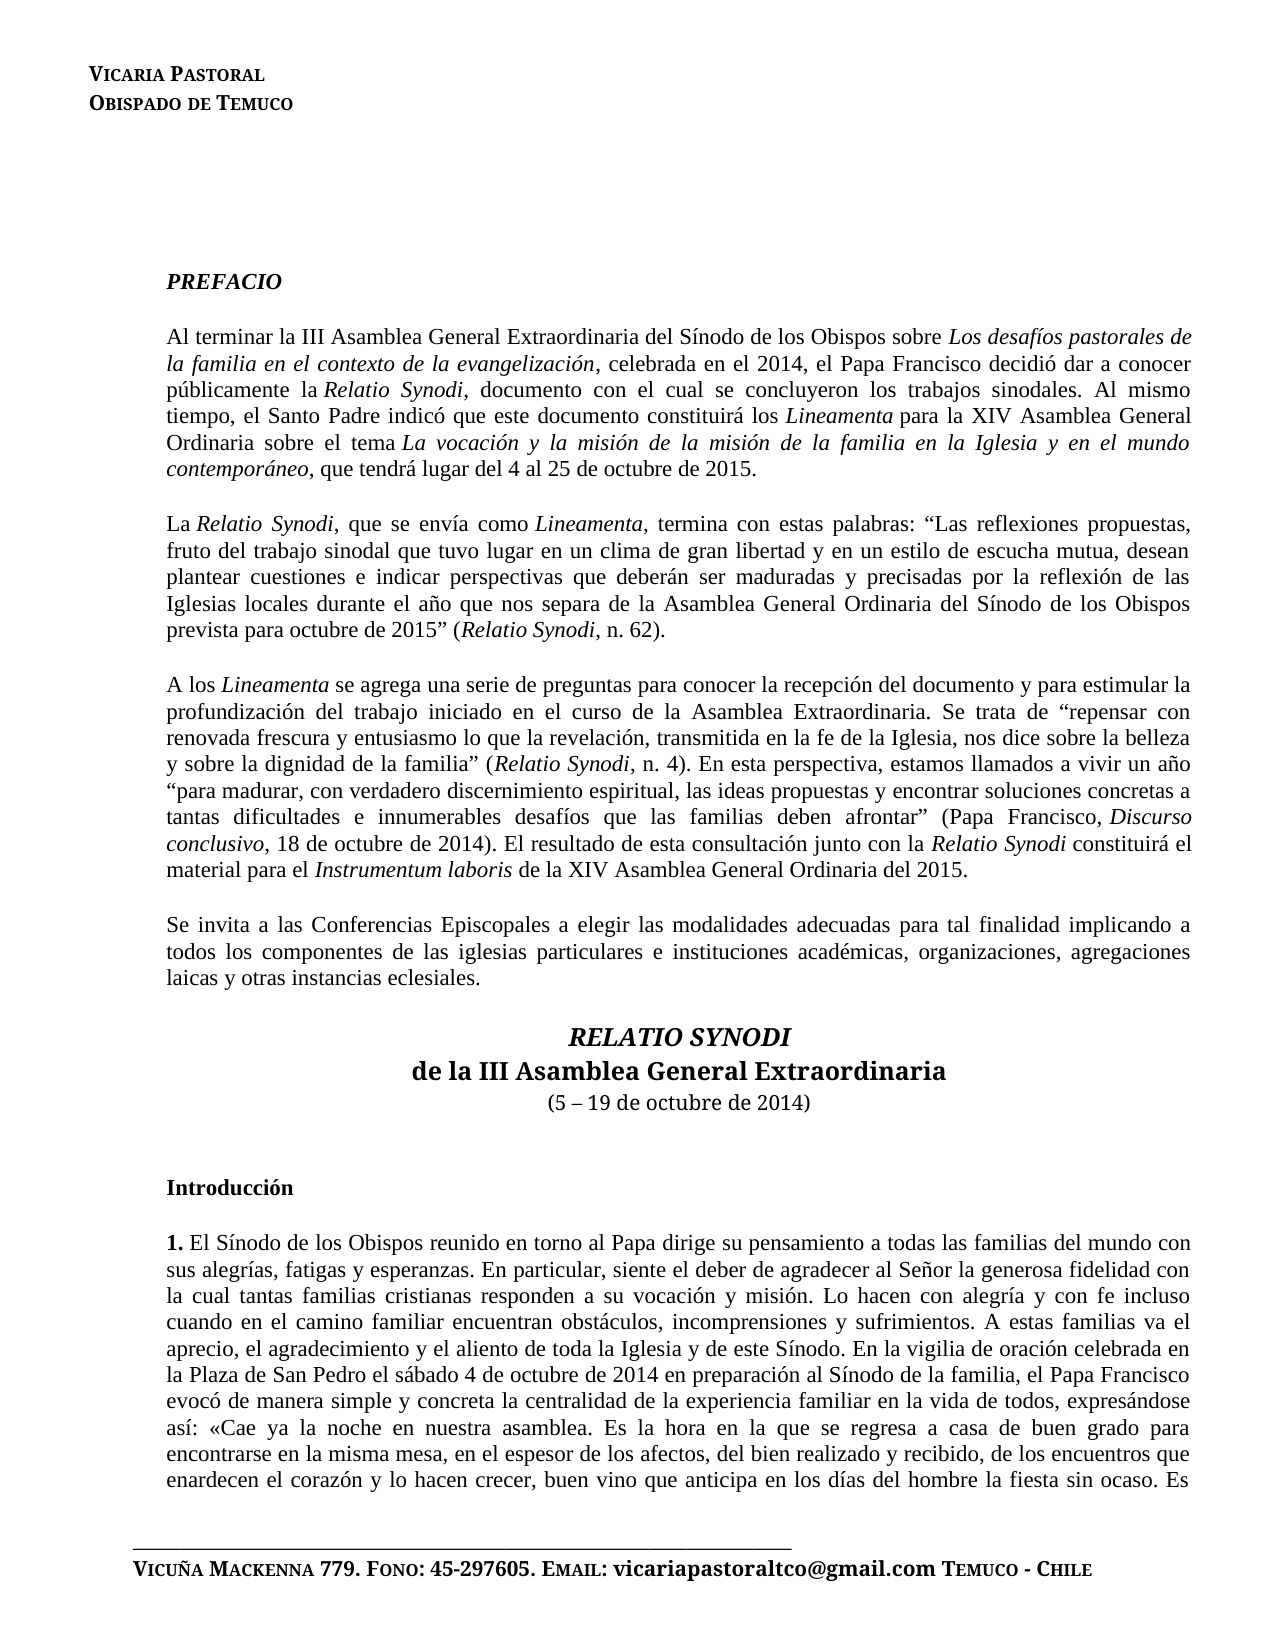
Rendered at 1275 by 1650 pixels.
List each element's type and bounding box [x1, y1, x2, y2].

table_header [148, 145, 1211, 1501]
